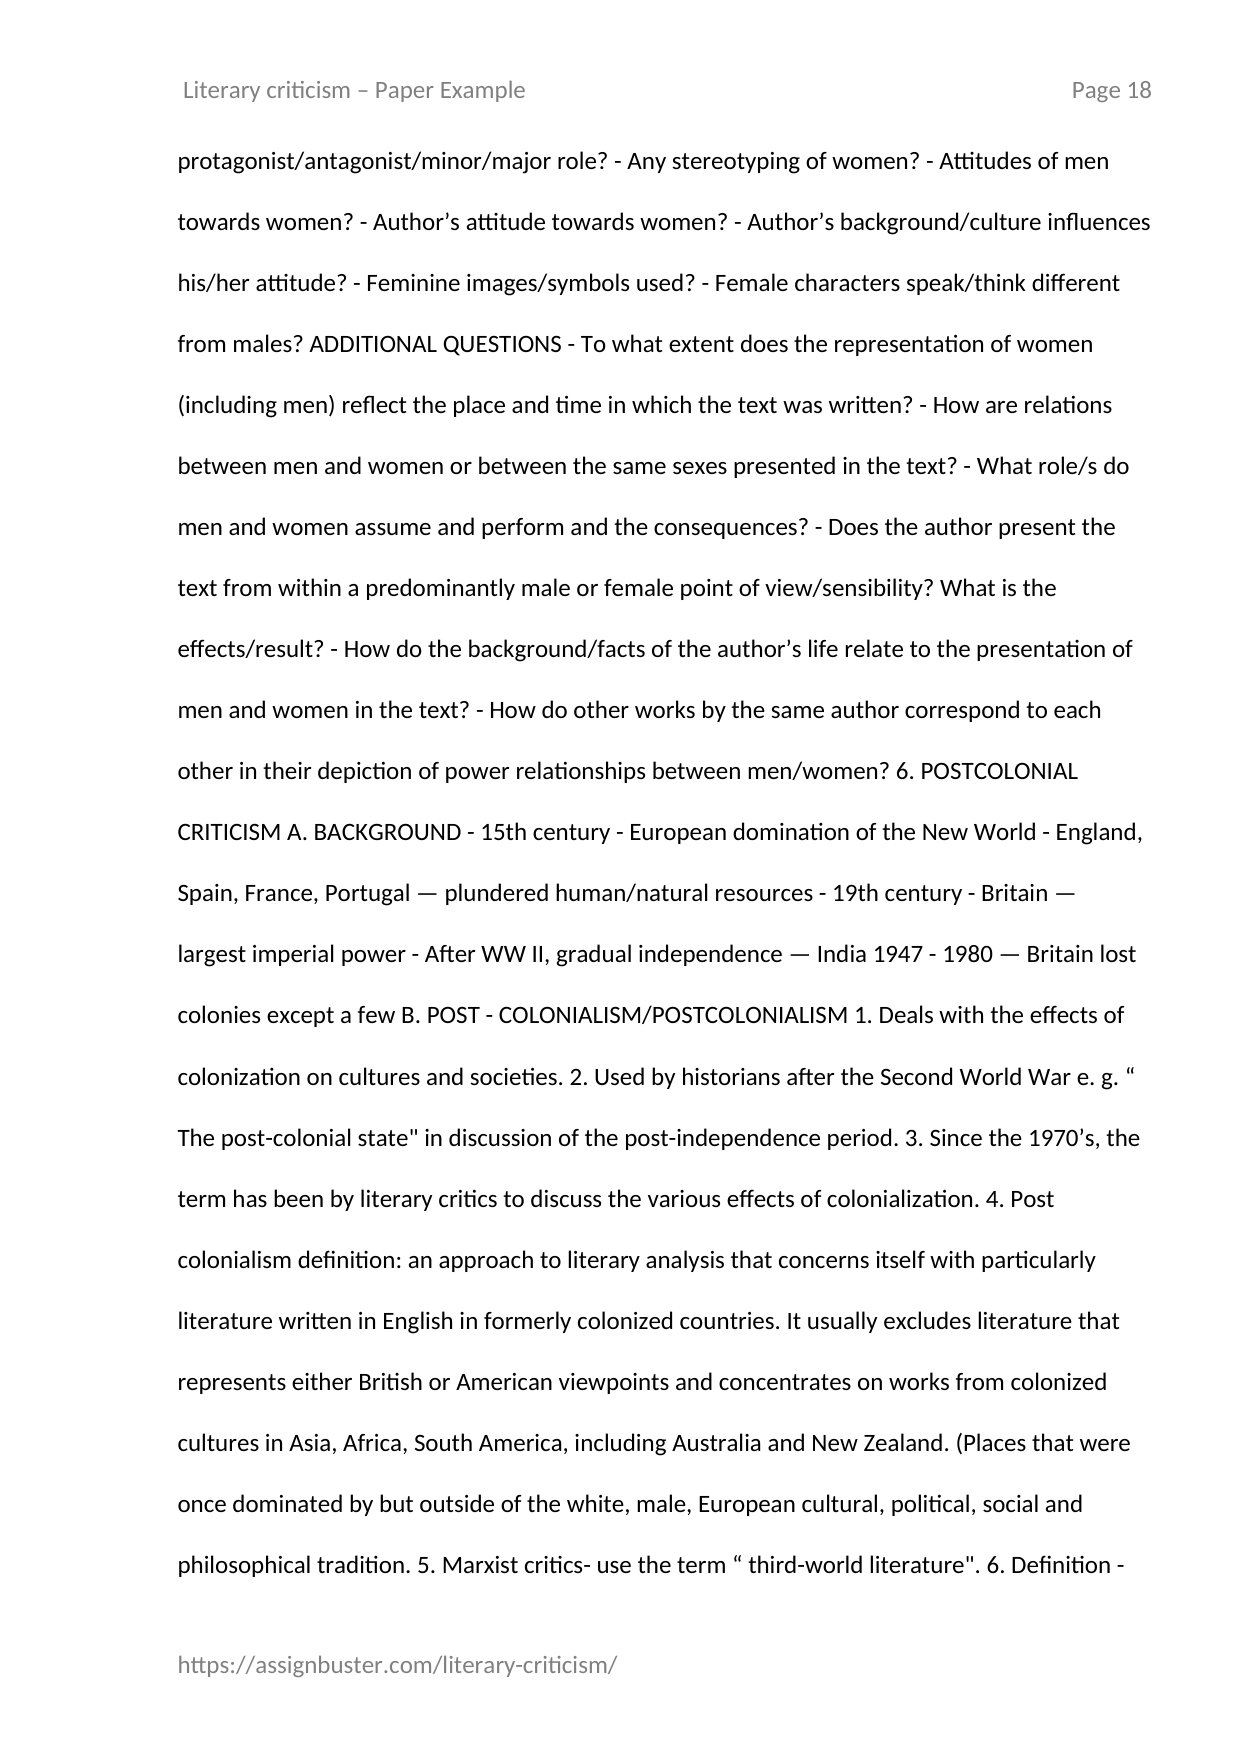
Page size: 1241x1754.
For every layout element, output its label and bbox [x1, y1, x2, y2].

text [177, 145, 1152, 1579]
